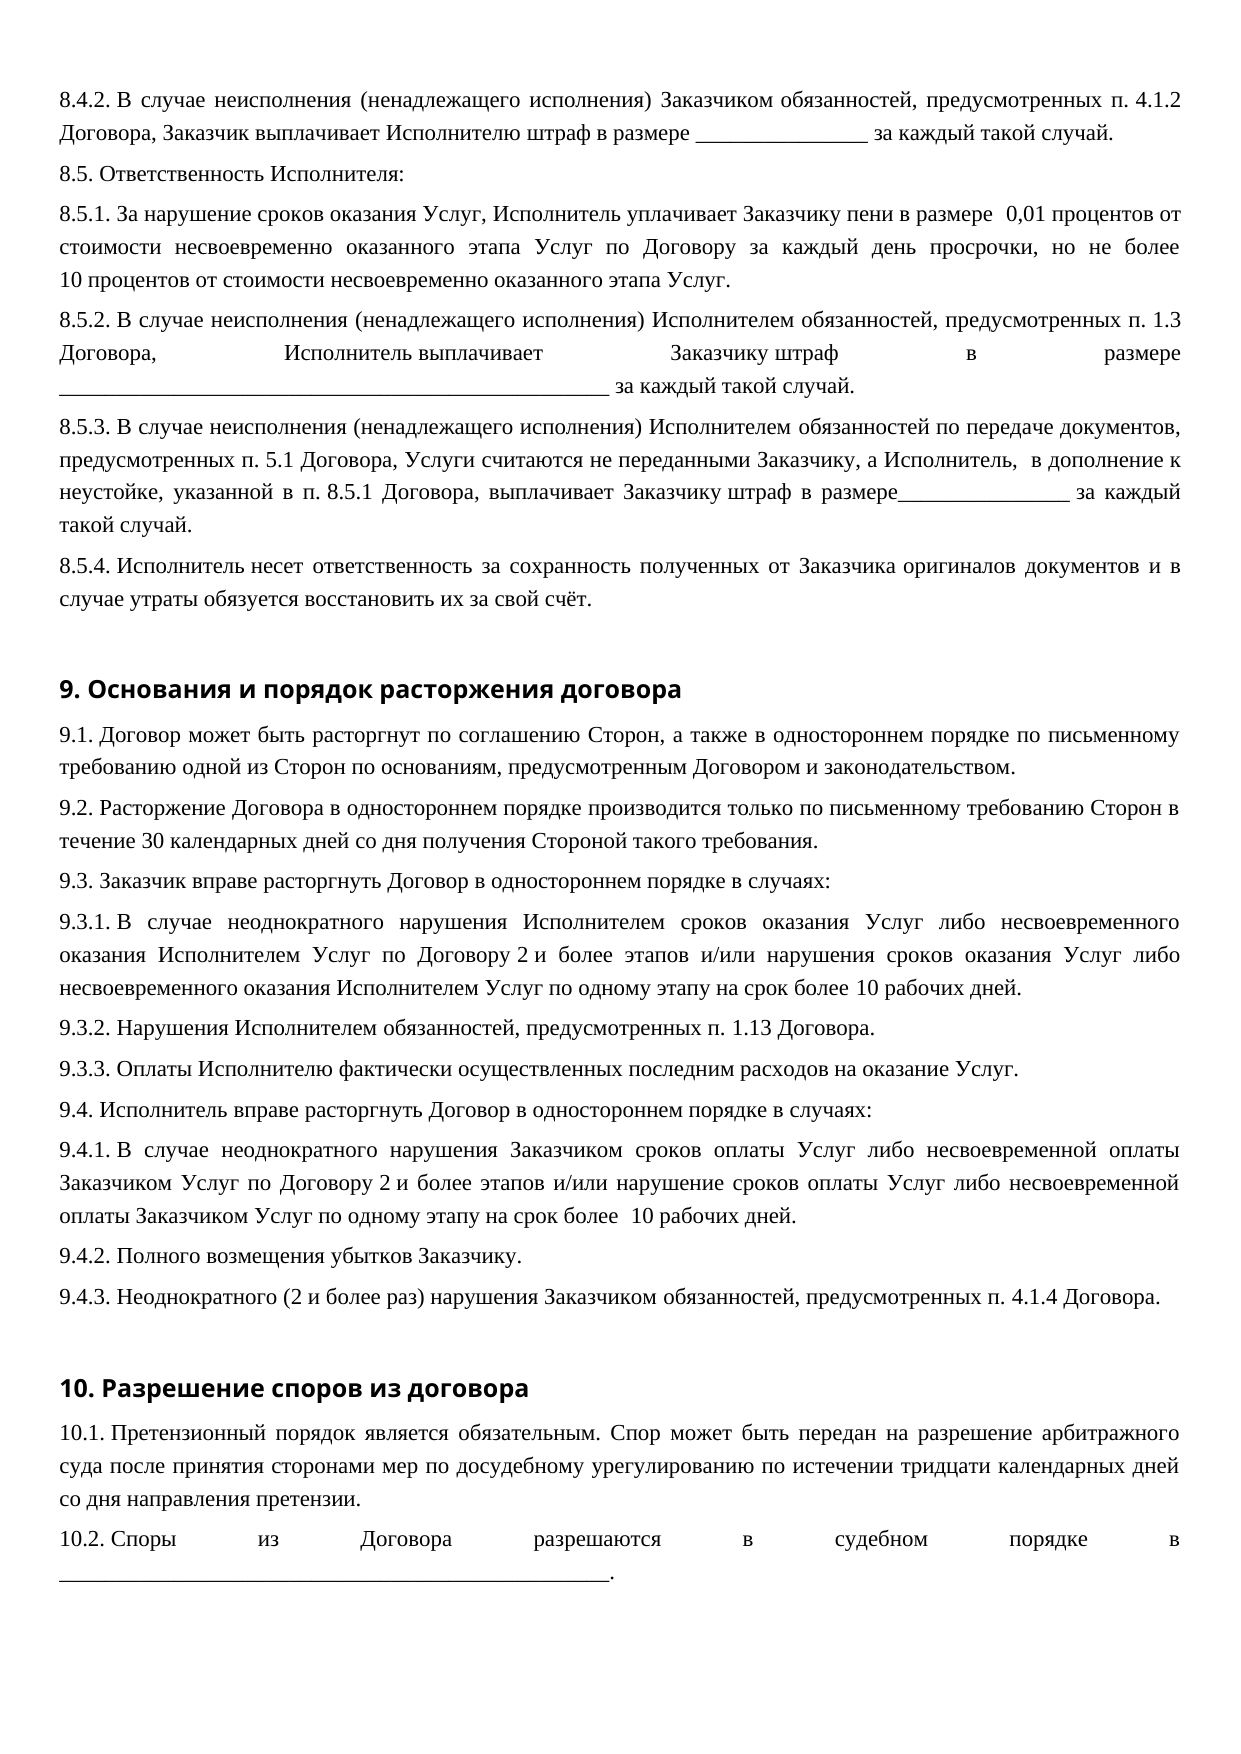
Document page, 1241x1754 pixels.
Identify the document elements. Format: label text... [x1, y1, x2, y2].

list Неоднократного (2 и более раз) нарушения Заказчиком обязанностей, предусмотренных п. 4.1.4 Договора. [59, 1277, 1181, 1309]
list Претензионный порядок является обязательным. Спор может быть передан на разрешение арбитражного суда после принятия сторонами мер по досудебному урегулированию по истечении тридцати календарных дней со дня направления претензии. [59, 1413, 1181, 1511]
list Оплаты Исполнителю фактически осуществленных последним расходов на оказание Услуг. [59, 1048, 1181, 1081]
list В случае неисполнения (ненадлежащего исполнения) Исполнителем обязанностей по передаче документов, предусмотренных п. 5.1 Договора, Услуги считаются не переданными Заказчику, а Исполнитель, в дополнение к неустойке, указанной в п. 8.5.1 Договора, выплачивает Заказчику штраф в размере_______________ за каждый такой случай. [59, 406, 1181, 538]
list В случае неисполнения (ненадлежащего исполнения) Заказчиком обязанностей, предусмотренных п. 4.1.2 Договора, Заказчик выплачивает Исполнителю штраф в размере _______________ за каждый такой случай. [59, 80, 1181, 145]
list В случае неоднократного нарушения Заказчиком сроков оплаты Услуг либо несвоевременной оплаты Заказчиком Услуг по Договору 2 и более этапов и/или нарушение сроков оплаты Услуг либо несвоевременной оплаты Заказчиком Услуг по одному этапу на срок более 10 рабочих дней. [59, 1130, 1181, 1228]
list Исполнитель вправе расторгнуть Договор в одностороннем порядке в случаях: [59, 1089, 1181, 1122]
list Споры из Договора разрешаются в судебном порядке в ________________________________________________. [59, 1519, 1181, 1584]
list В случае неисполнения (ненадлежащего исполнения) Исполнителем обязанностей, предусмотренных п. 1.3 Договора, Исполнитель выплачивает Заказчику штраф в размере ________________________________________________ за каждый такой случай. [59, 300, 1181, 398]
subtitle Основания и порядок расторжения договора [59, 671, 1181, 706]
list Ответственность Исполнителя: [59, 153, 1181, 186]
list Исполнитель несет ответственность за сохранность полученных от Заказчика оригиналов документов и в случае утраты обязуется восстановить их за свой счёт. [59, 545, 1181, 611]
list Расторжение Договора в одностороннем порядке производится только по письменному требованию Сторон в течение 30 календарных дней со дня получения Стороной такого требования. [59, 788, 1181, 853]
list В случае неоднократного нарушения Исполнителем сроков оказания Услуг либо несвоевременного оказания Исполнителем Услуг по Договору 2 и более этапов и/или нарушения сроков оказания Услуг либо несвоевременного оказания Исполнителем Услуг по одному этапу на срок более 10 рабочих дней. [59, 902, 1181, 1000]
list Полного возмещения убытков Заказчику. [59, 1236, 1181, 1269]
list Нарушения Исполнителем обязанностей, предусмотренных п. 1.13 Договора. [59, 1008, 1181, 1041]
list Заказчик вправе расторгнуть Договор в одностороннем порядке в случаях: [59, 861, 1181, 894]
list За нарушение сроков оказания Услуг, Исполнитель уплачивает Заказчику пени в размере 0,01 процентов от стоимости несвоевременно оказанного этапа Услуг по Договору за каждый день просрочки, но не более 10 процентов от стоимости несвоевременно оказанного этапа Услуг. [59, 194, 1181, 292]
subtitle Разрешение споров из договора [59, 1370, 1181, 1404]
list Договор может быть расторгнут по соглашению Сторон, а также в одностороннем порядке по письменному требованию одной из Сторон по основаниям, предусмотренным Договором и законодательством. [59, 714, 1181, 780]
